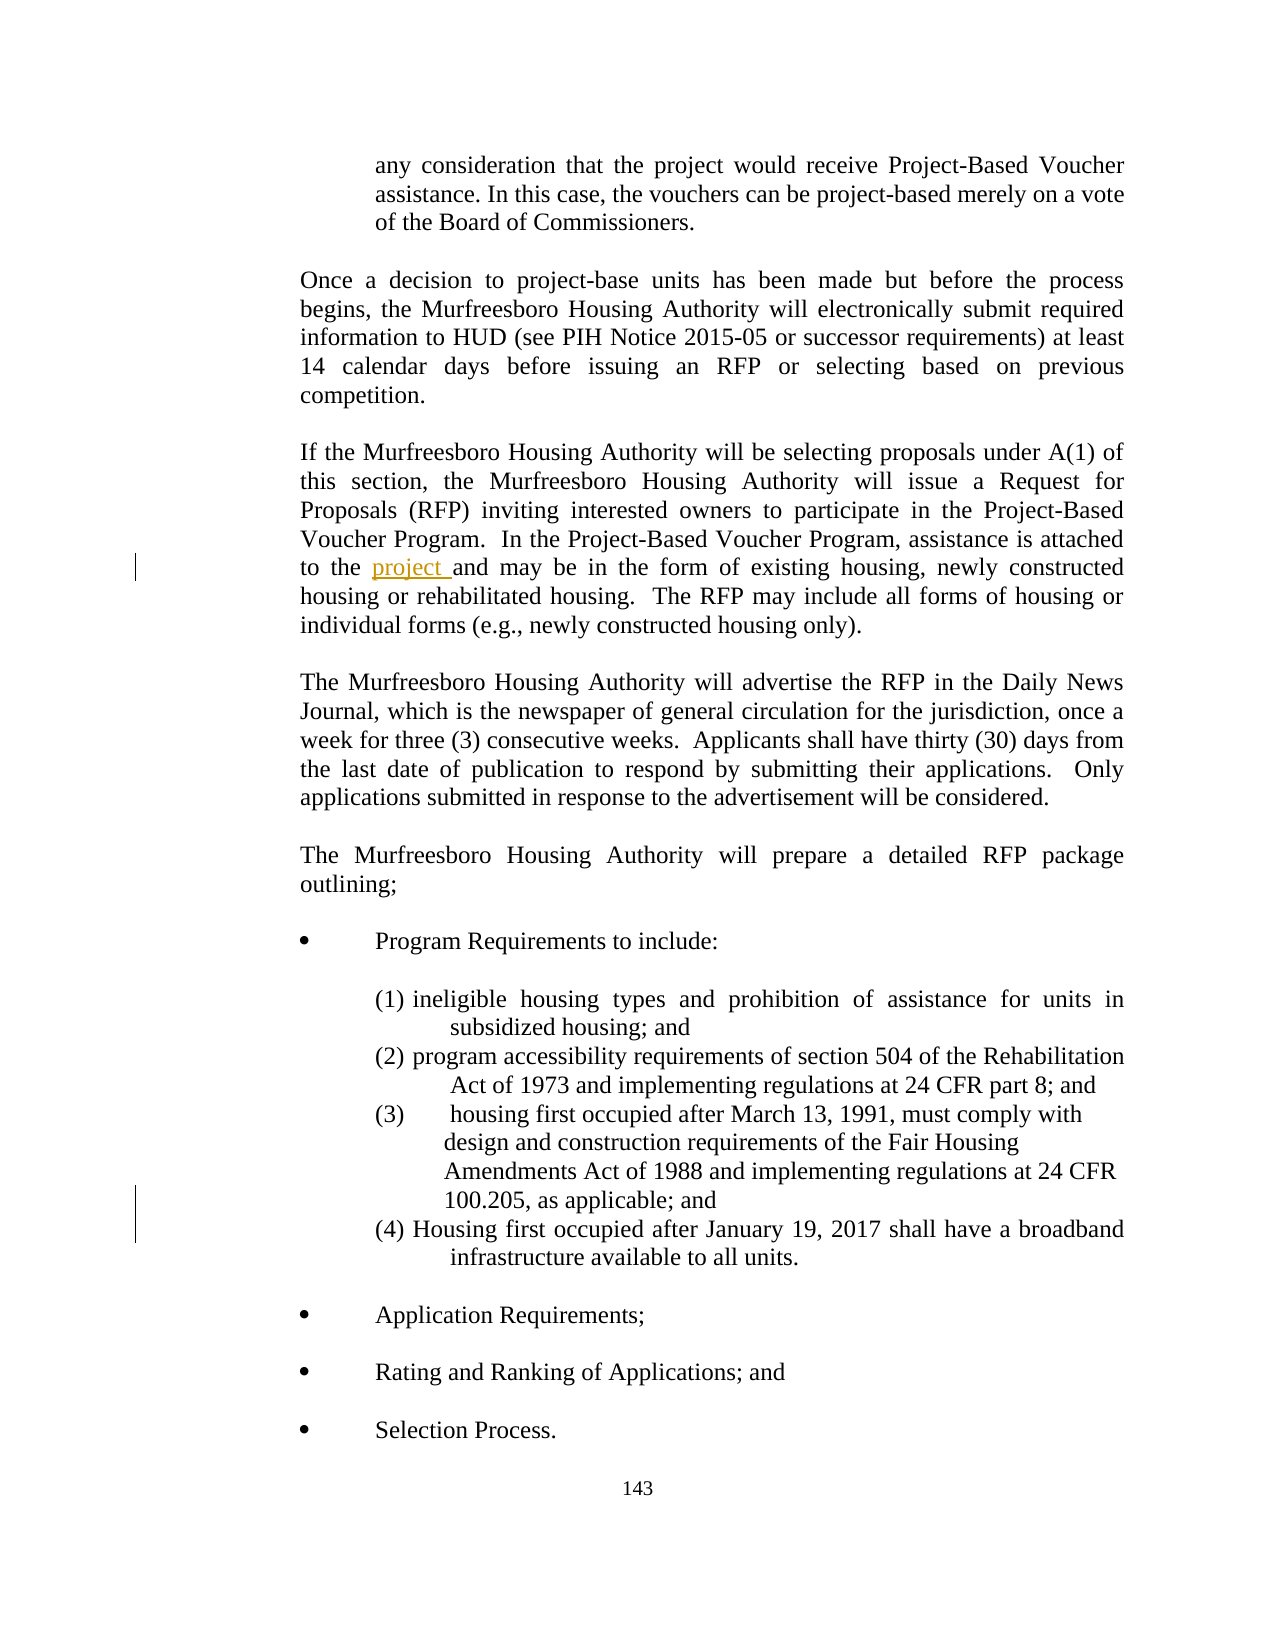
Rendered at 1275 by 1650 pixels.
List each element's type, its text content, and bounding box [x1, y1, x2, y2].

text The Murfreesboro Housing Authority will advertise the RFP in the Daily News Journal, which is the newspaper of general circulation for the jurisdiction, once a week for three (3) consecutive weeks. Applicants shall have thirty (30) days from the last date of publication to respond by submitting their applications. Only applications submitted in response to the advertisement will be considered. [300, 667, 1125, 811]
text The Murfreesboro Housing Authority will prepare a detailed RFP package outlining; [300, 840, 1125, 897]
list Application Requirements; [300, 1300, 1125, 1329]
list program accessibility requirements of section 504 of the Rehabilitation Act of 1973 and implementing regulations at 24 CFR part 8; and [375, 1041, 1125, 1099]
text If the Murfreesboro Housing Authority will be selecting proposals under A(1) of this section, the Murfreesboro Housing Authority will issue a Request for Proposals (RFP) inviting interested owners to participate in the Project-Based Voucher Program. In the Project-Based Voucher Program, assistance is attached to the and may be in the form of existing housing, newly constructed housing or rehabilitated housing. The RFP may include all forms of housing or individual forms (e.g., newly constructed housing only). [300, 437, 1125, 639]
list Housing first occupied after January 19, 2017 shall have a broadband infrastructure available to all units. [375, 1214, 1125, 1271]
list Program Requirements to include: [300, 926, 1125, 955]
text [300, 150, 1125, 236]
list Amendments Act of 1988 and implementing regulations at 24 CFR [412, 1156, 1125, 1185]
list Selection Process. [300, 1415, 1125, 1444]
list Rating and Ranking of Applications; and [300, 1357, 1125, 1386]
text Once a decision to project-base units has been made but before the process begins, the Murfreesboro Housing Authority will electronically submit required information to HUD (see PIH Notice 2015-05 or successor requirements) at least 14 calendar days before issuing an RFP or selecting based on previous competition. [300, 265, 1125, 409]
list 100.205, as applicable; and [412, 1185, 1125, 1214]
list design and construction requirements of the Fair Housing [412, 1127, 1125, 1156]
list housing first occupied after March 13, 1991, must comply with [375, 1099, 1125, 1127]
list ineligible housing types and prohibition of assistance for units in subsidized housing; and [375, 984, 1125, 1041]
